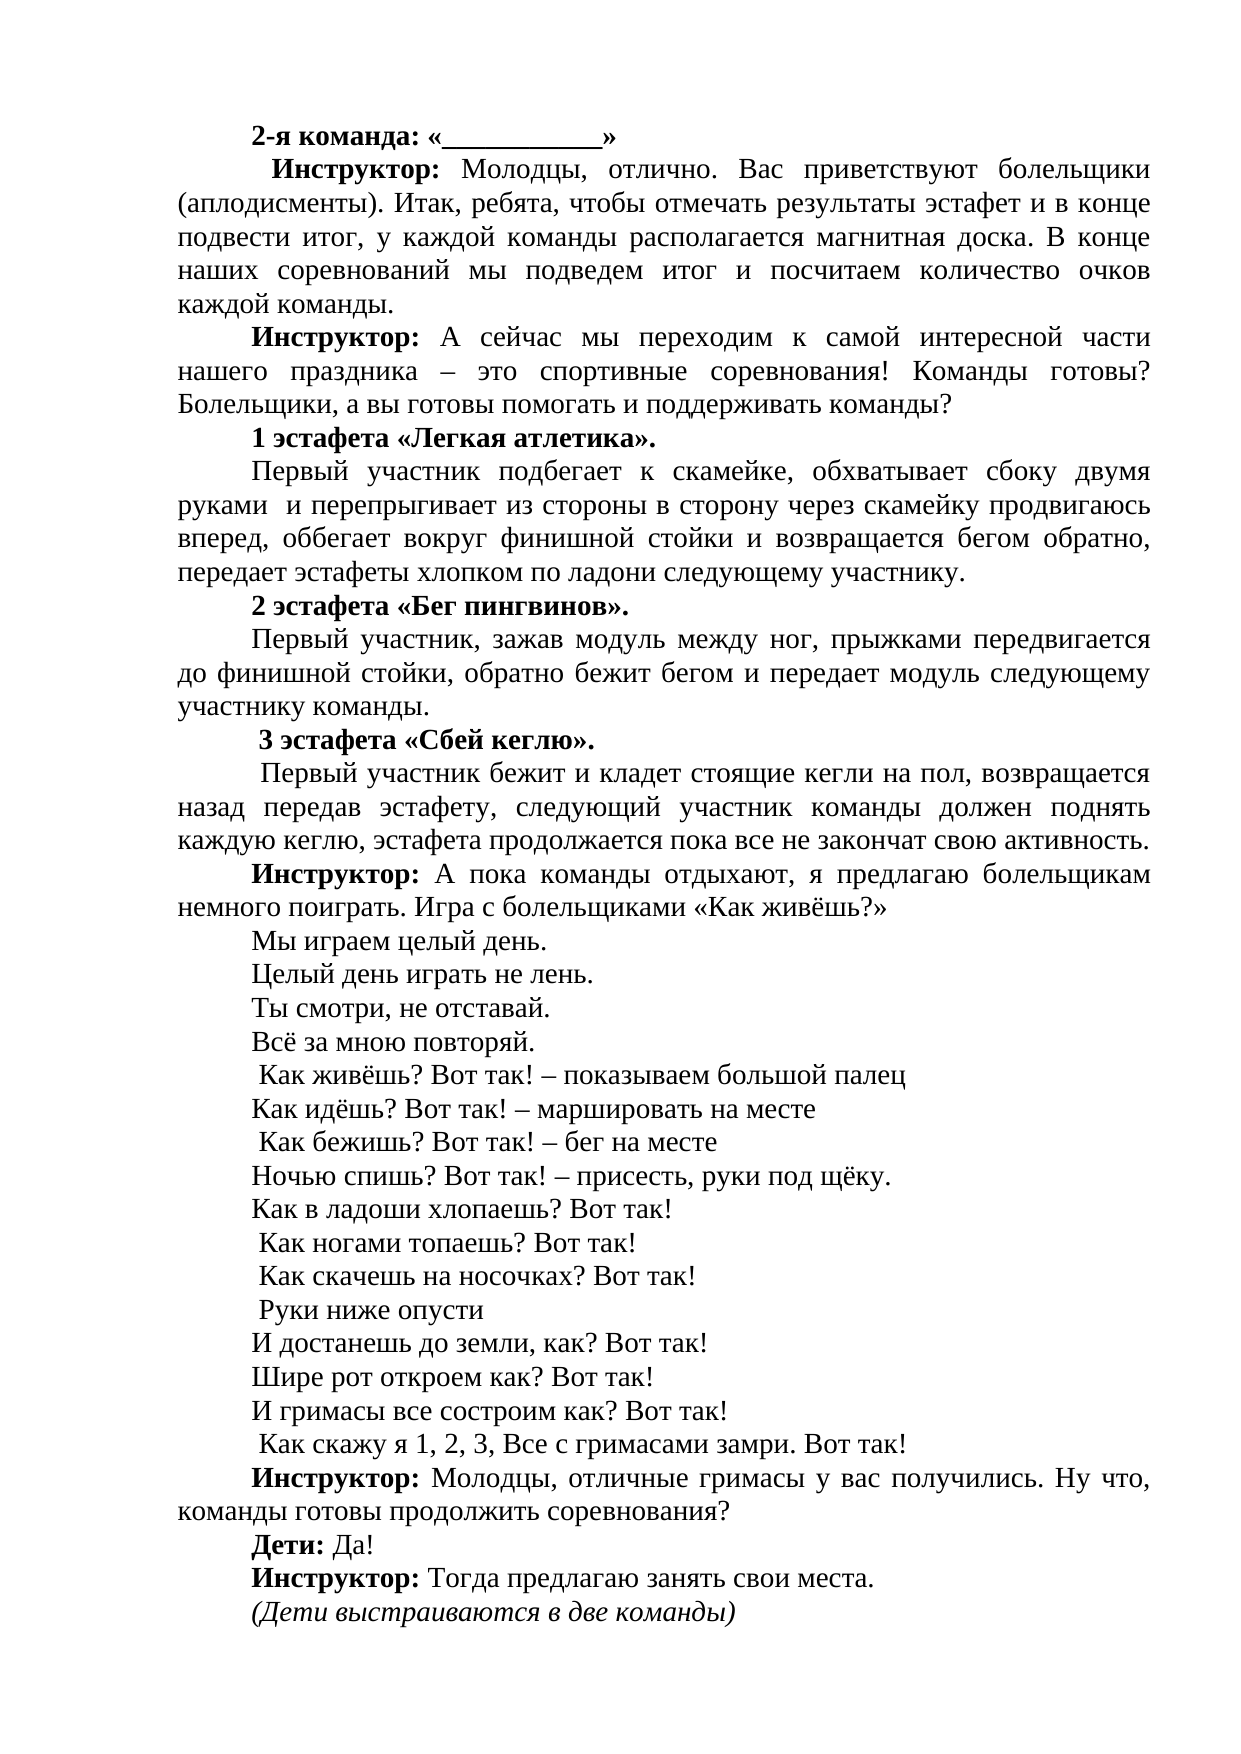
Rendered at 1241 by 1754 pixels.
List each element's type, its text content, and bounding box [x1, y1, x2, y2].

text 1 эстафета «Легкая атлетика». [177, 420, 1152, 453]
text Дети: Да! [177, 1527, 1152, 1560]
text Инструктор: Молодцы, отличные гримасы у вас получились. Ну что, команды готовы продолжить соревнования? [177, 1460, 1152, 1527]
text Инструктор: Молодцы, отлично. Вас приветствуют болельщики (аплодисменты). Итак, ребята, чтобы отмечать результаты эстафет и в конце подвести итог, у каждой команды располагается магнитная доска. В конце наших соревнований мы подведем итог и посчитаем количество очков каждой команды. [177, 152, 1152, 319]
text Инструктор: А сейчас мы переходим к самой интересной части нашего праздника – это спортивные соревнования! Команды готовы? Болельщики, а вы готовы помогать и поддерживать команды? [177, 319, 1152, 420]
text Руки ниже опусти [177, 1292, 1152, 1326]
text Целый день играть не лень. [177, 957, 1152, 990]
text Как бежишь? Вот так! – бег на месте [177, 1124, 1152, 1158]
text 2 эстафета «Бег пингвинов». [177, 588, 1152, 621]
text Инструктор: А пока команды отдыхают, я предлагаю болельщикам немного поиграть. Игра с болельщиками «Как живёшь?» [177, 856, 1152, 923]
text Всё за мною повторяй. [177, 1024, 1152, 1057]
text Как скачешь на носочках? Вот так! [177, 1258, 1152, 1292]
text Первый участник подбегает к скамейке, обхватывает сбоку двумя руками и перепрыгивает из стороны в сторону через скамейку продвигаюсь вперед, оббегает вокруг финишной стойки и возвращается бегом обратно, передает эстафеты хлопком по ладони следующему участнику. [177, 453, 1152, 588]
text Как скажу я 1, 2, 3, Все с гримасами замри. Вот так! [177, 1426, 1152, 1460]
text Мы играем целый день. [177, 923, 1152, 957]
text 3 эстафета «Сбей кеглю». [177, 722, 1152, 755]
text Первый участник бежит и кладет стоящие кегли на пол, возвращается назад передав эстафету, следующий участник команды должен поднять каждую кеглю, эстафета продолжается пока все не закончат свою активность. [177, 755, 1152, 856]
text Как идёшь? Вот так! – маршировать на месте [177, 1091, 1152, 1124]
text Как в ладоши хлопаешь? Вот так! [177, 1191, 1152, 1225]
text Ночью спишь? Вот так! – присесть, руки под щёку. [177, 1158, 1152, 1191]
text Ты смотри, не отставай. [177, 990, 1152, 1024]
text (Дети выстраиваются в две команды) [177, 1594, 1152, 1627]
text Как живёшь? Вот так! – показываем большой палец [177, 1057, 1152, 1091]
text Шире рот откроем как? Вот так! [177, 1359, 1152, 1393]
text Первый участник, зажав модуль между ног, прыжками передвигается до финишной стойки, обратно бежит бегом и передает модуль следующему участнику команды. [177, 621, 1152, 722]
text И достанешь до земли, как? Вот так! [177, 1326, 1152, 1359]
text Инструктор: Тогда предлагаю занять свои места. [177, 1560, 1152, 1594]
text Как ногами топаешь? Вот так! [177, 1225, 1152, 1258]
text 2-я команда: «___________» [177, 118, 1152, 152]
text И гримасы все состроим как? Вот так! [177, 1393, 1152, 1426]
